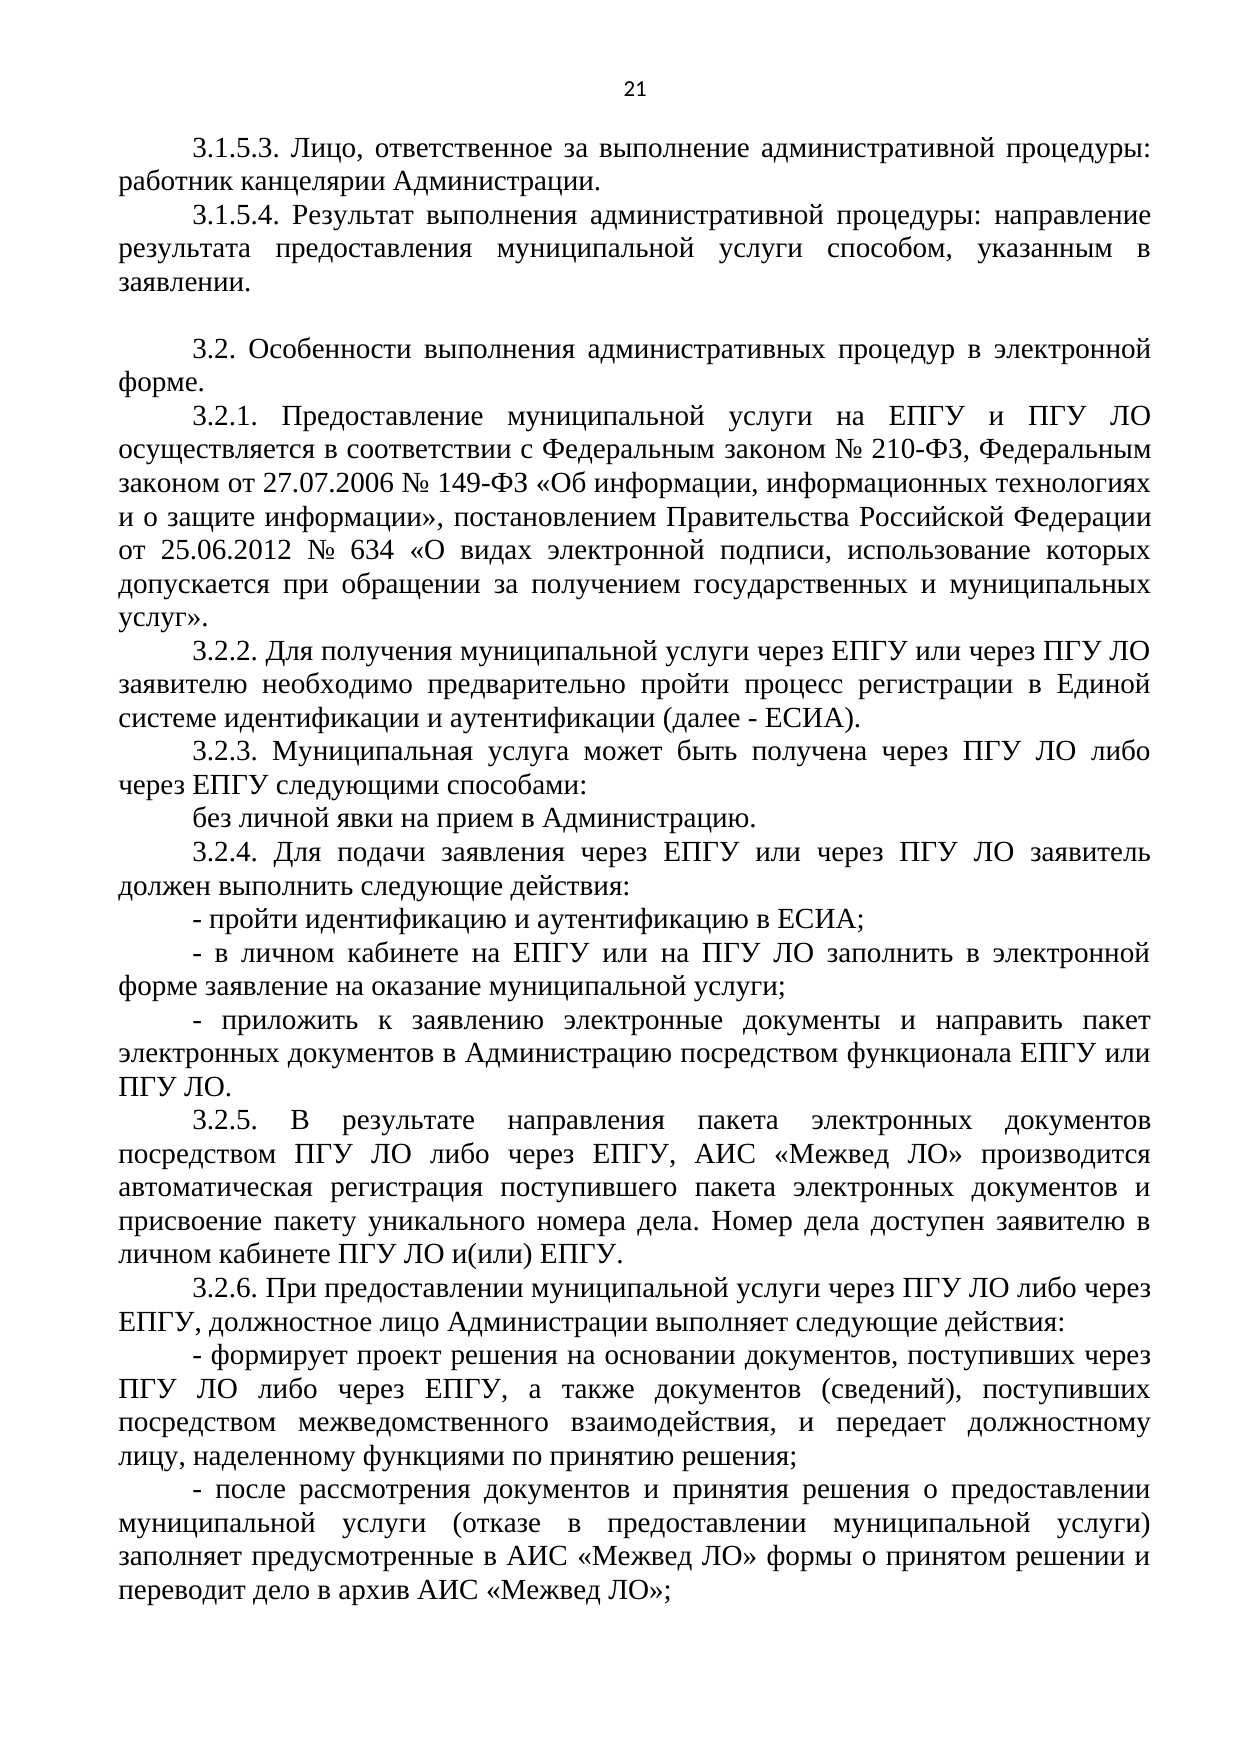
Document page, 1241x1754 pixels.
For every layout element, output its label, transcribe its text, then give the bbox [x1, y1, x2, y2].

text 3.2.1. Предоставление муниципальной услуги на ЕПГУ и ПГУ ЛО осуществляется в соответствии с Федеральным законом № 210-ФЗ, Федеральным законом от 27.07.2006 № 149-ФЗ «Об информации, информационных технологиях и о защите информации», постановлением Правительства Российской Федерации от 25.06.2012 № 634 «О видах электронной подписи, использование которых допускается при обращении за получением государственных и муниципальных услуг». [118, 398, 1152, 633]
text 3.2.5. В результате направления пакета электронных документов посредством ПГУ ЛО либо через ЕПГУ, АИС «Межвед ЛО» производится автоматическая регистрация поступившего пакета электронных документов и присвоение пакету уникального номера дела. Номер дела доступен заявителю в личном кабинете ПГУ ЛО и(или) ЕПГУ. [118, 1102, 1152, 1270]
text - после рассмотрения документов и принятия решения о предоставлении муниципальной услуги (отказе в предоставлении муниципальной услуги) заполняет предусмотренные в АИС «Межвед ЛО» формы о принятом решении и переводит дело в архив АИС «Межвед ЛО»; [118, 1471, 1152, 1606]
text 3.2.2. Для получения муниципальной услуги через ЕПГУ или через ПГУ ЛО заявителю необходимо предварительно пройти процесс регистрации в Единой системе идентификации и аутентификации (далее - ЕСИА). [118, 633, 1152, 733]
text - в личном кабинете на ЕПГУ или на ПГУ ЛО заполнить в электронной форме заявление на оказание муниципальной услуги; [118, 935, 1152, 1002]
text - формирует проект решения на основании документов, поступивших через ПГУ ЛО либо через ЕПГУ, а также документов (сведений), поступивших посредством межведомственного взаимодействия, и передает должностному лицу, наделенному функциями по принятию решения; [118, 1337, 1152, 1471]
text 3.2.4. Для подачи заявления через ЕПГУ или через ПГУ ЛО заявитель должен выполнить следующие действия: [118, 834, 1152, 901]
text - пройти идентификацию и аутентификацию в ЕСИА; [118, 901, 1152, 935]
text 3.2.6. При предоставлении муниципальной услуги через ПГУ ЛО либо через ЕПГУ, должностное лицо Администрации выполняет следующие действия: [118, 1270, 1152, 1337]
text 3.2. Особенности выполнения административных процедур в электронной форме. [118, 331, 1152, 398]
text 3.1.5.4. Результат выполнения административной процедуры: направление результата предоставления муниципальной услуги способом, указанным в заявлении. [118, 197, 1152, 297]
text 3.1.5.3. Лицо, ответственное за выполнение административной процедуры: работник канцелярии Администрации. [118, 130, 1152, 197]
text без личной явки на прием в Администрацию. [118, 801, 1152, 834]
text 3.2.3. Муниципальная услуга может быть получена через ПГУ ЛО либо через ЕПГУ следующими способами: [118, 733, 1152, 801]
text - приложить к заявлению электронные документы и направить пакет электронных документов в Администрацию посредством функционала ЕПГУ или ПГУ ЛО. [118, 1002, 1152, 1102]
